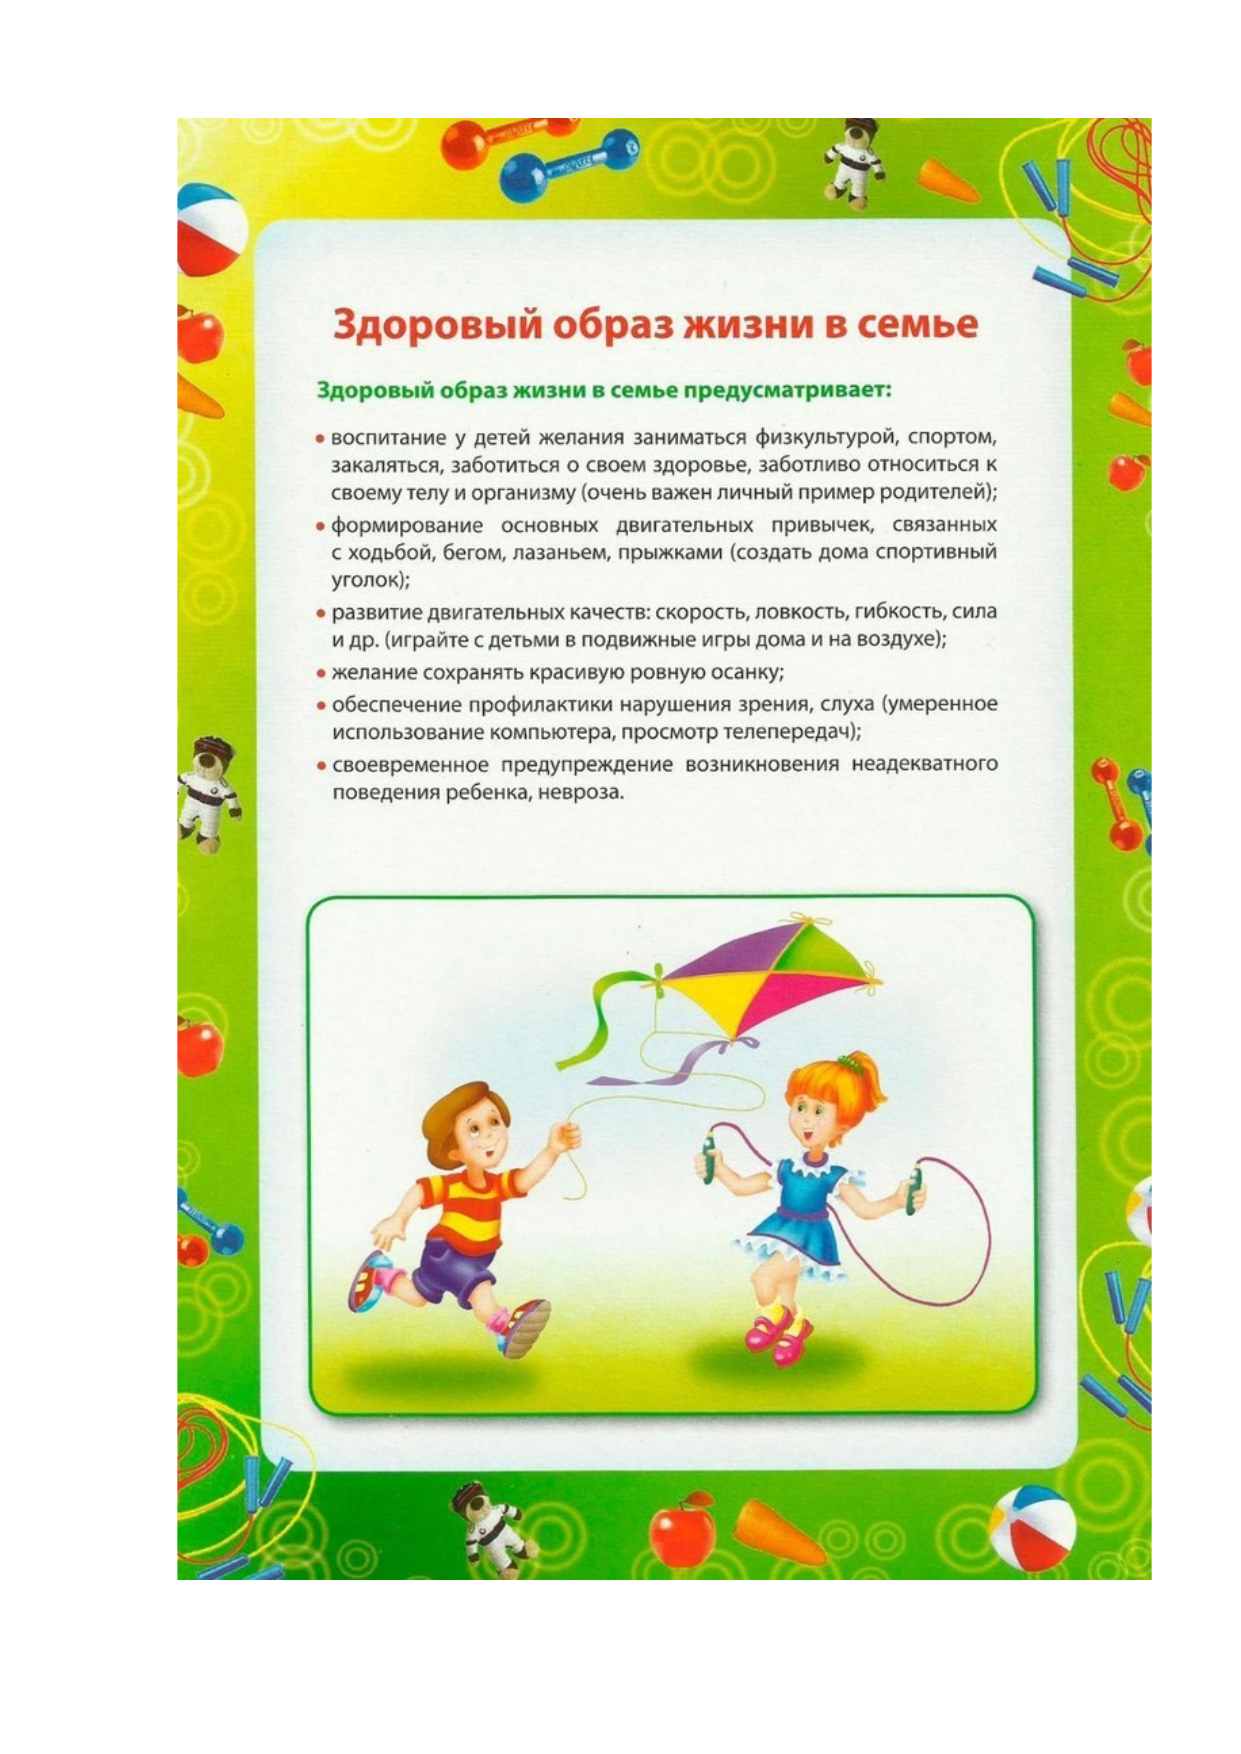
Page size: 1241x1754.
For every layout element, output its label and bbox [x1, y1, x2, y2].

picture [177, 118, 1152, 1580]
